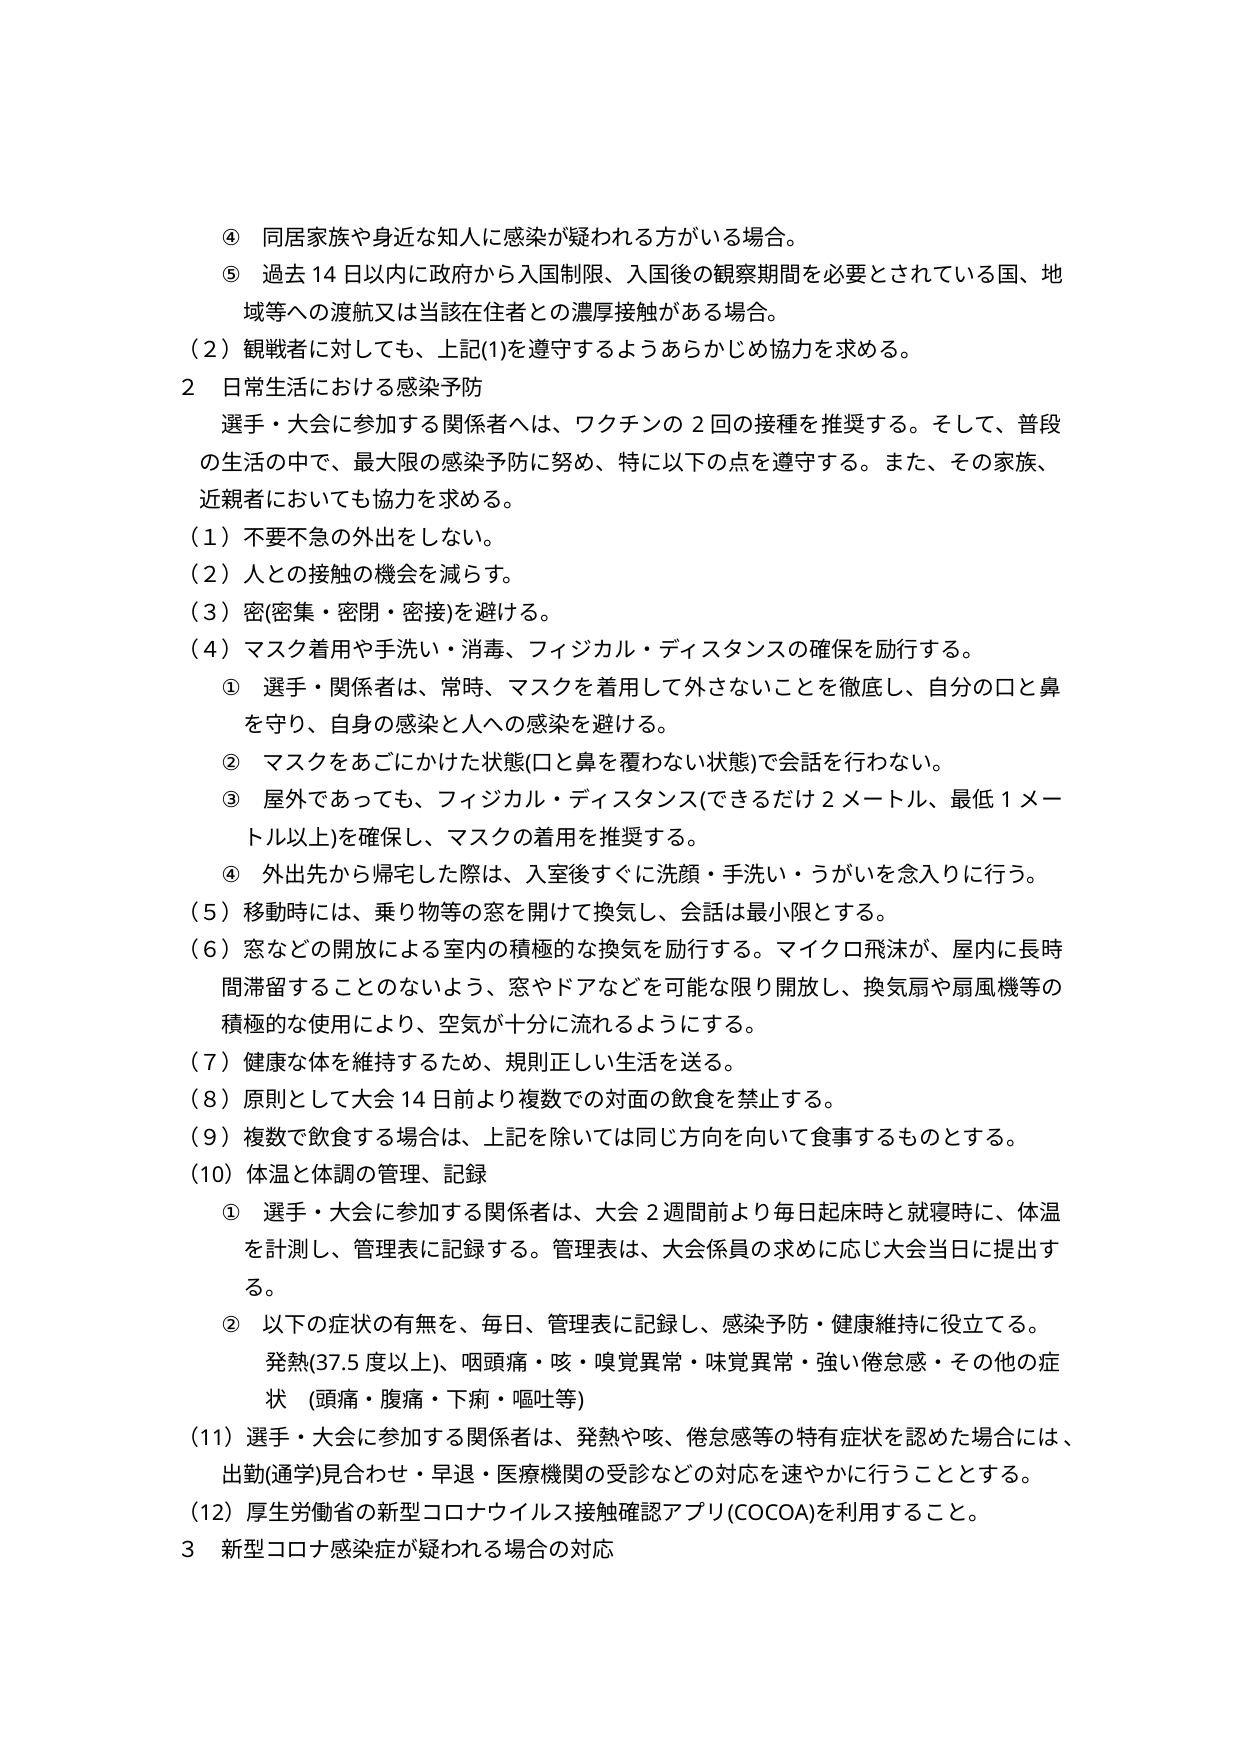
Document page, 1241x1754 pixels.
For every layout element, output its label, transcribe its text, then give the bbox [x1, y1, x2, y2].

text ② 以下の症状の有無を、毎日、管理表に記録し、感染予防・健康維持に役立てる。 [177, 1304, 1063, 1342]
text ④ 外出先から帰宅した際は、入室後すぐに洗顔・手洗い・うがいを念入りに行う。 [177, 854, 1063, 892]
text （11）選手・大会に参加する関係者は、発熱や咳、倦怠感等の特有症状を認めた場合には、出勤(通学)見合わせ・早退・医療機関の受診などの対応を速やかに行うこととする。 [177, 1417, 1063, 1492]
text 発熱(37.5 度以上)、咽頭痛・咳・嗅覚異常・味覚異常・強い倦怠感・その他の症状 (頭痛・腹痛・下痢・嘔吐等) [265, 1342, 1063, 1417]
text ③ 屋外であっても、フィジカル・ディスタンス(できるだけ 2 メートル、最低 1 メートル以上)を確保し、マスクの着用を推奨する。 [221, 779, 1063, 854]
text ３ 新型コロナ感染症が疑われる場合の対応 [177, 1529, 1063, 1567]
text ⑤ 過去 14 日以内に政府から入国制限、入国後の観察期間を必要とされている国、地域等への渡航又は当該在住者との濃厚接触がある場合。 [221, 254, 1063, 329]
text （９）複数で飲食する場合は、上記を除いては同じ方向を向いて食事するものとする。 [177, 1117, 1063, 1154]
text ２ 日常生活における感染予防 [177, 367, 1063, 404]
text ① 選手・大会に参加する関係者は、大会2週間前より毎日起床時と就寝時に、体温を計測し、管理表に記録する。管理表は、大会係員の求めに応じ大会当日に提出する。 [221, 1192, 1063, 1304]
text （６）窓などの開放による室内の積極的な換気を励行する。マイクロ飛沫が、屋内に長時間滞留することのないよう、窓やドアなどを可能な限り開放し、換気扇や扇風機等の積極的な使用により、空気が十分に流れるようにする。 [177, 929, 1063, 1042]
text （３）密(密集・密閉・密接)を避ける。 [177, 592, 1063, 629]
text （２）人との接触の機会を減らす。 [177, 554, 1063, 592]
text 選手・大会に参加する関係者へは、ワクチンの 2 回の接種を推奨する。そして、普段の生活の中で、最大限の感染予防に努め、特に以下の点を遵守する。また、その家族、近親者においても協力を求める。 [199, 404, 1063, 517]
text ④ 同居家族や身近な知人に感染が疑われる方がいる場合。 [177, 217, 1063, 254]
text ② マスクをあごにかけた状態(口と鼻を覆わない状態)で会話を行わない。 [177, 742, 1063, 779]
text ① 選手・関係者は、常時、マスクを着用して外さないことを徹底し、自分の口と鼻を守り、自身の感染と人への感染を避ける。 [221, 667, 1063, 742]
text （４）マスク着用や手洗い・消毒、フィジカル・ディスタンスの確保を励行する。 [177, 629, 1063, 667]
text （12）厚生労働省の新型コロナウイルス接触確認アプリ(COCOA)を利用すること。 [177, 1492, 1063, 1529]
text （１）不要不急の外出をしない。 [177, 517, 1063, 554]
text （７）健康な体を維持するため、規則正しい生活を送る。 [177, 1042, 1063, 1079]
text （８）原則として大会 14 日前より複数での対面の飲食を禁止する。 [177, 1079, 1063, 1117]
text （10）体温と体調の管理、記録 [177, 1154, 1063, 1192]
text （２）観戦者に対しても、上記(1)を遵守するようあらかじめ協力を求める。 [177, 329, 1063, 367]
text （５）移動時には、乗り物等の窓を開けて換気し、会話は最小限とする。 [177, 892, 1063, 929]
